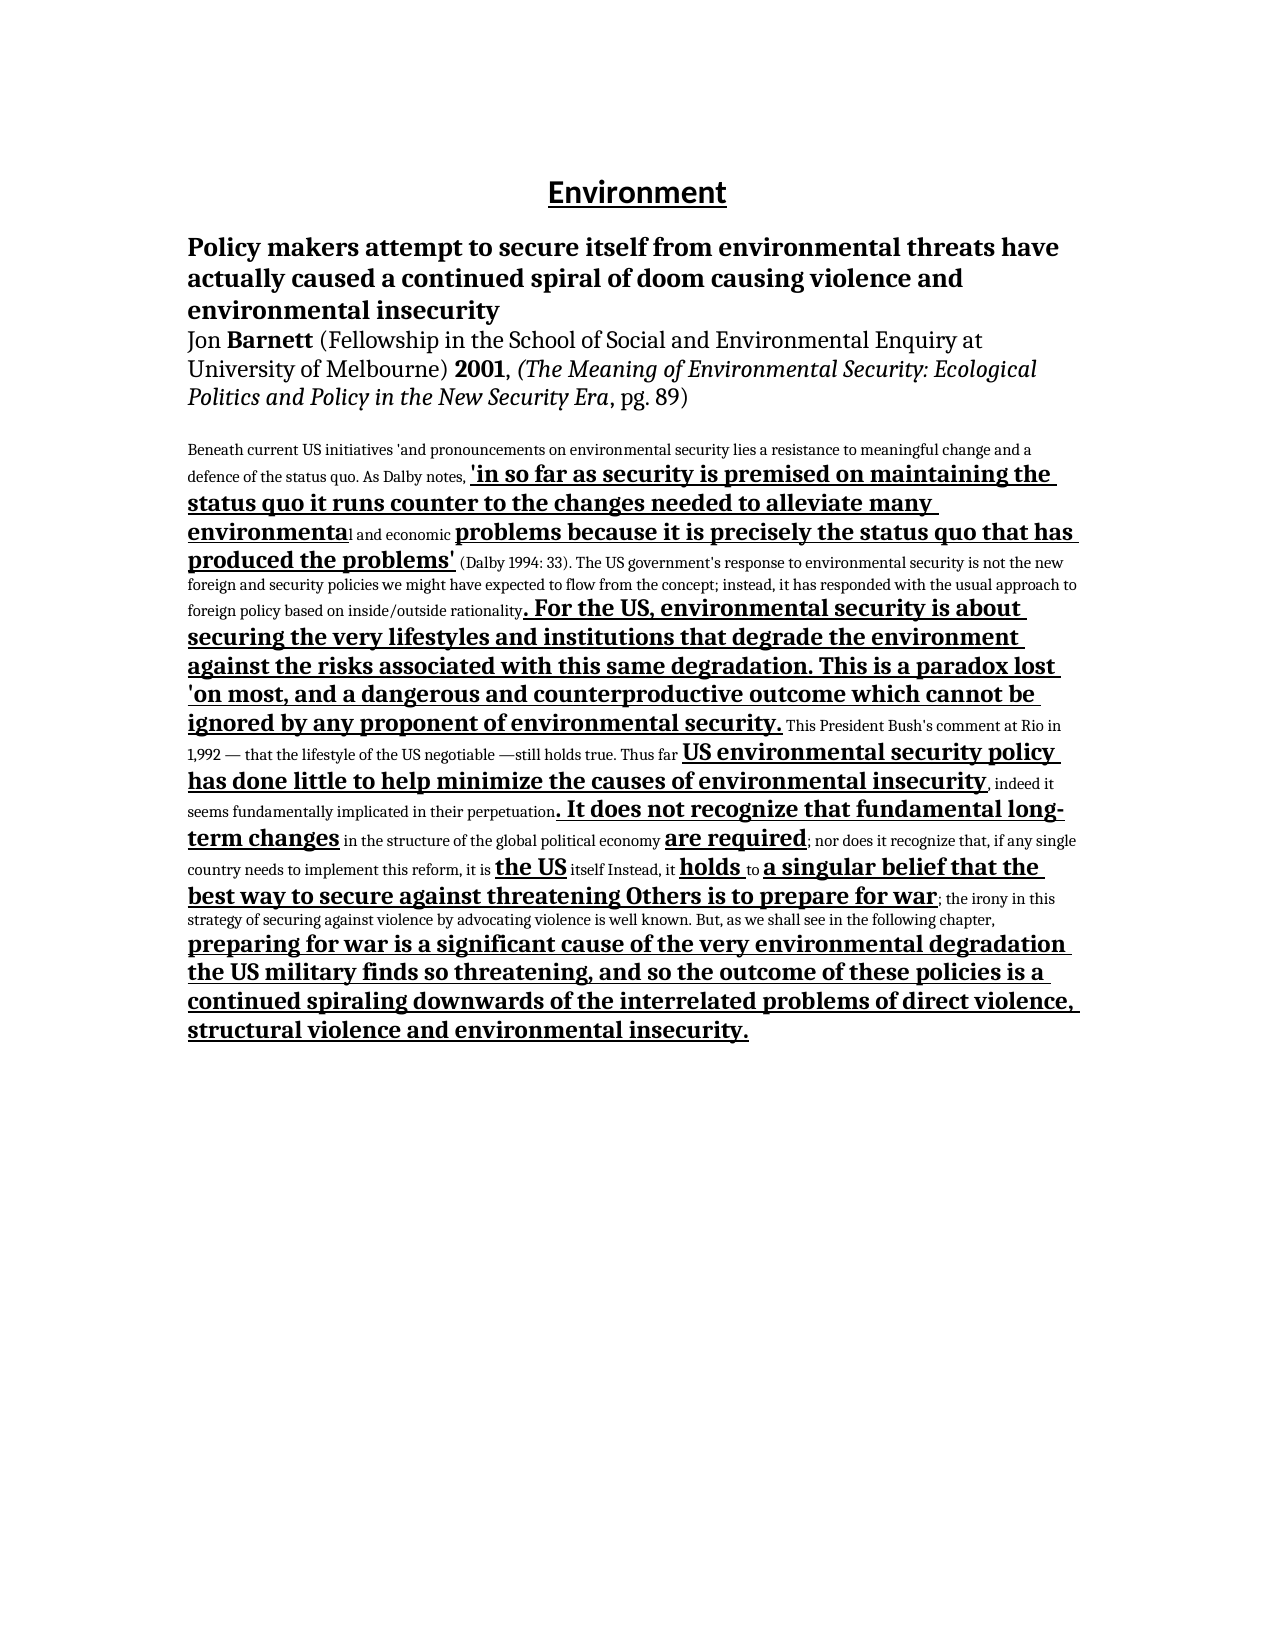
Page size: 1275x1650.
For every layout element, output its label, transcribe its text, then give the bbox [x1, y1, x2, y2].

subtitle Policy makers attempt to secure itself from environmental threats have actually caused a continued spiral of doom causing violence and environmental insecurity [187, 232, 1087, 326]
subtitle Environment [187, 171, 1087, 212]
text Beneath current US initiatives 'and pronouncements on environmental security lies a resistance to meaningful change and a defence of the status quo. As Dalby notes, 'in so far as security is premised on maintaining the status quo it runs counter to the changes needed to alleviate many environmental and economic problems because it is precisely the status quo that has produced the problems' (Dalby 1994: 33). The US government's response to environmental security is not the new foreign and security policies we might have expected to flow from the concept; instead, it has responded with the usual approach to foreign policy based on inside/outside rationality. For the US, environmental security is about securing the very lifestyles and institutions that degrade the environment against the risks associated with this same degradation. This is a paradox lost 'on most, and a dangerous and counterproductive outcome which cannot be ignored by any proponent of environmental security. This President Bush's comment at Rio in 1,992 — that the lifestyle of the US negotiable —still holds true. Thus far US environmental security policy has done little to help minimize the causes of environmental insecurity, indeed it seems fundamentally implicated in their perpetuation. It does not recognize that fundamental long-term changes in the structure of the global political economy are required; nor does it recognize that, if any single country needs to implement this reform, it is the US itself Instead, it holds to a singular belief that the best way to secure against threatening Others is to prepare for war; the irony in this strategy of securing against violence by advocating violence is well known. But, as we shall see in the following chapter, preparing for war is a significant cause of the very environmental degradation the US military finds so threatening, and so the outcome of these policies is a continued spiraling downwards of the interrelated problems of direct violence, structural violence and environmental insecurity. [187, 441, 1087, 1044]
text Jon Barnett (Fellowship in the School of Social and Environmental Enquiry at University of Melbourne) 2001, (The Meaning of Environmental Security: Ecological Politics and Policy in the New Security Era, pg. 89) [187, 326, 1087, 412]
